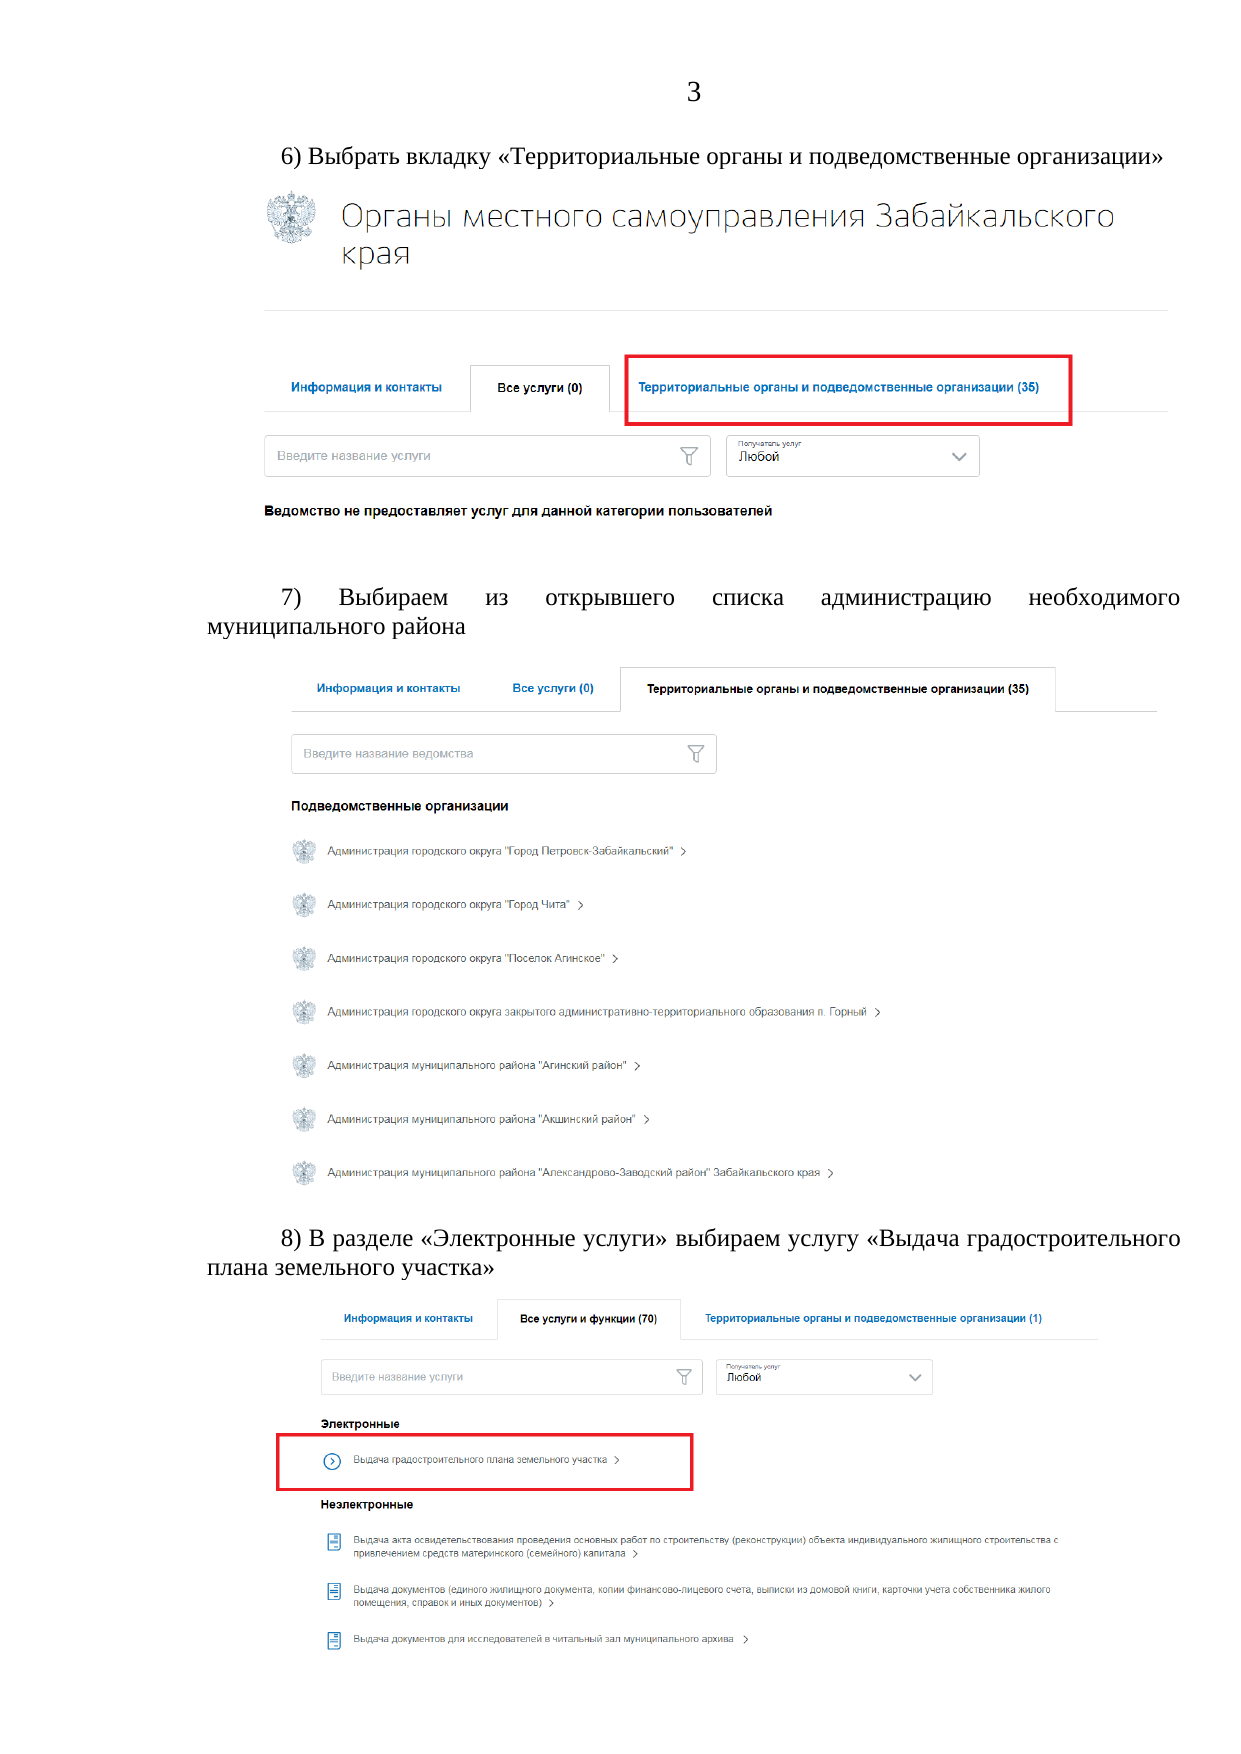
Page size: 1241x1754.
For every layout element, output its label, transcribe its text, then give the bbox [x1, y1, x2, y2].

picture [206, 639, 1182, 1195]
text 7) Выбираем из открывшего списка администрацию необходимого муниципального района [207, 582, 1181, 639]
text 6) Выбрать вкладку «Территориальные органы и подведомственные организации» [207, 141, 1181, 170]
text 8) В разделе «Электронные услуги» выбираем услугу «Выдача градостроительного плана земельного участка» [207, 1223, 1181, 1280]
picture [238, 1280, 1150, 1659]
picture [219, 169, 1168, 583]
